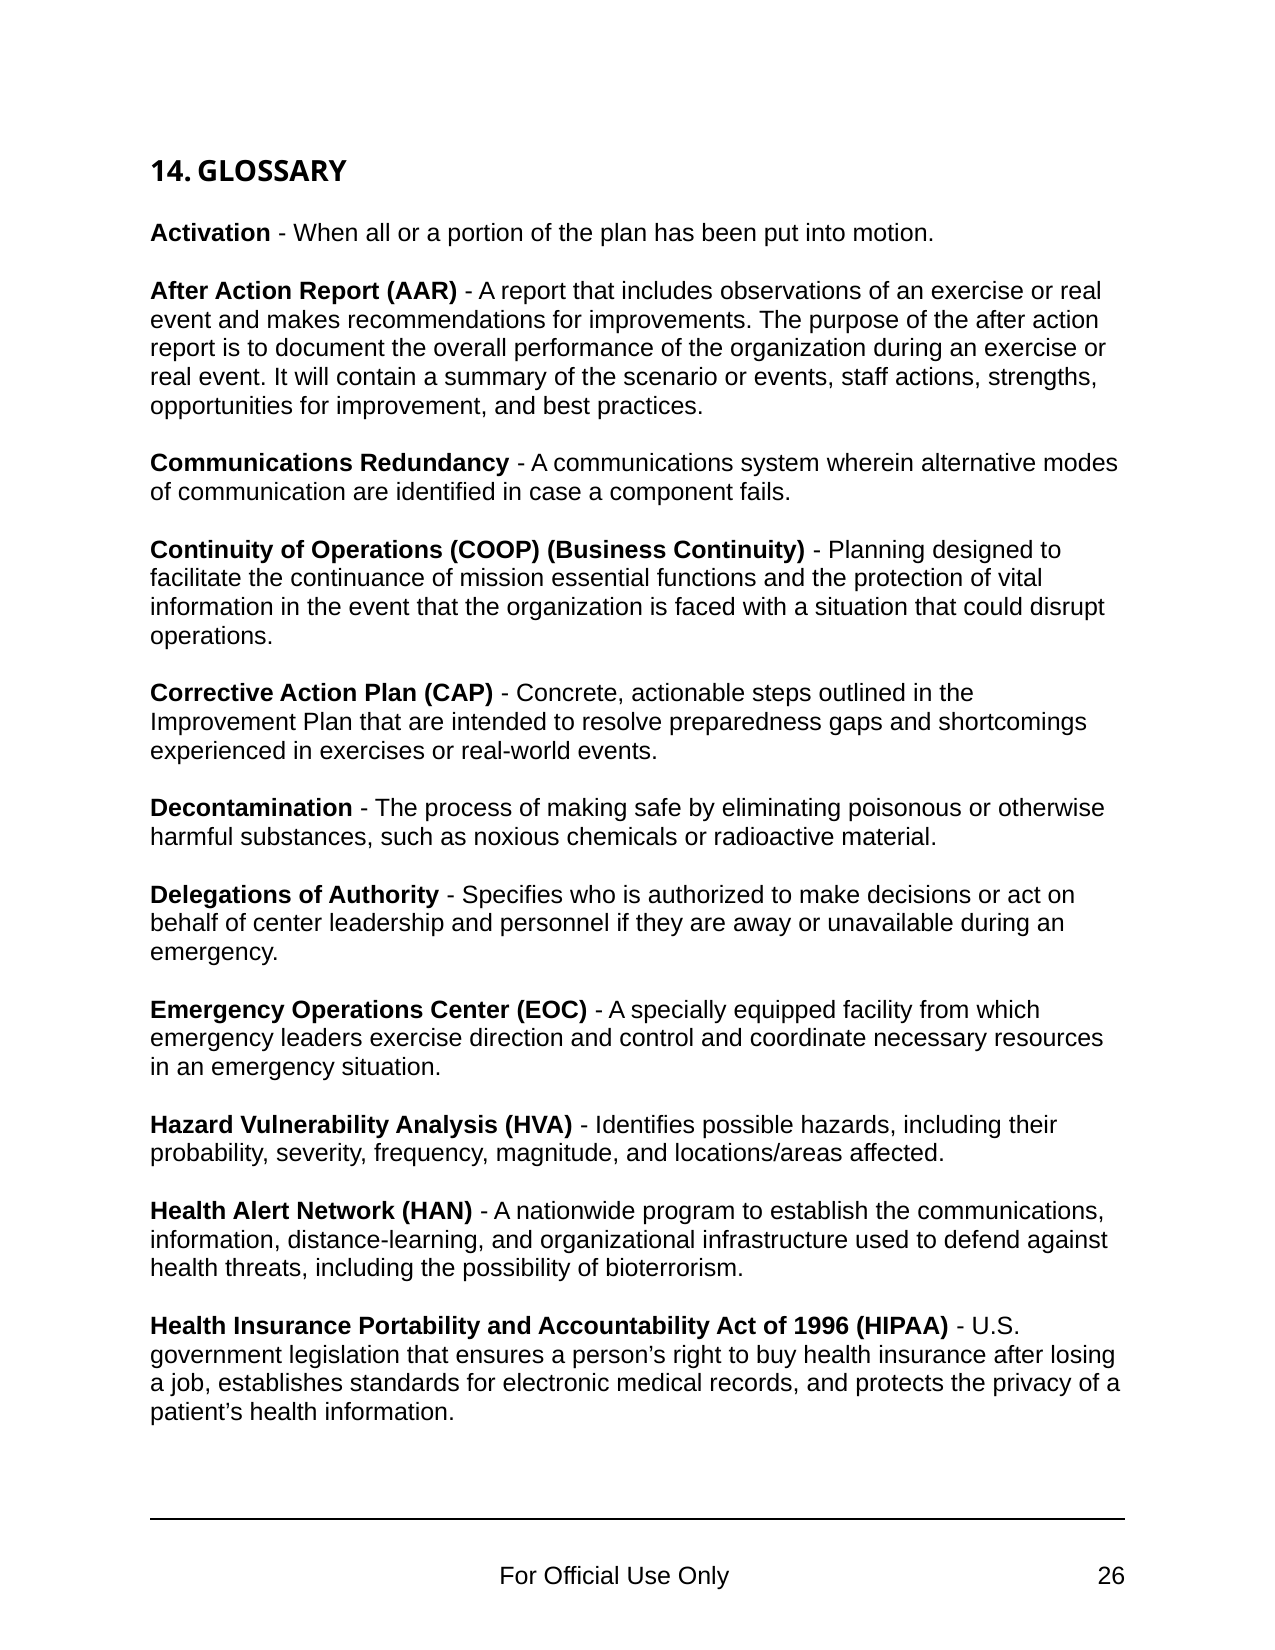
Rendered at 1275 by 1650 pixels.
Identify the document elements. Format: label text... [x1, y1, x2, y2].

text Decontamination - The process of making safe by eliminating poisonous or otherwise harmful substances, such as noxious chemicals or radioactive material. [150, 793, 1125, 851]
text Activation - When all or a portion of the plan has been put into motion. [150, 218, 1125, 247]
text Emergency Operations Center (EOC) - A specially equipped facility from which emergency leaders exercise direction and control and coordinate necessary resources in an emergency situation. [150, 995, 1125, 1081]
text Delegations of Authority - Specifies who is authorized to make decisions or act on behalf of center leadership and personnel if they are away or unavailable during an emergency. [150, 880, 1125, 966]
text Continuity of Operations (COOP) (Business Continuity) - Planning designed to facilitate the continuance of mission essential functions and the protection of vital information in the event that the organization is faced with a situation that could disrupt operations. [150, 535, 1125, 650]
text Corrective Action Plan (CAP) - Concrete, actionable steps outlined in the Improvement Plan that are intended to resolve preparedness gaps and shortcomings experienced in exercises or real-world events. [150, 678, 1125, 765]
text Health Insurance Portability and Accountability Act of 1996 (HIPAA) - U.S. government legislation that ensures a person’s right to buy health insurance after losing a job, establishes standards for electronic medical records, and protects the privacy of a patient’s health information. [150, 1311, 1125, 1426]
text Communications Redundancy - A communications system wherein alternative modes of communication are identified in case a component fails. [150, 448, 1125, 506]
text After Action Report (AAR) - A report that includes observations of an exercise or real event and makes recommendations for improvements. The purpose of the after action report is to document the overall performance of the organization during an exercise or real event. It will contain a summary of the scenario or events, staff actions, strengths, opportunities for improvement, and best practices. [150, 276, 1125, 420]
subtitle GLOSSARY [150, 150, 1125, 190]
text Health Alert Network (HAN) - A nationwide program to establish the communications, information, distance-learning, and organizational infrastructure used to defend against health threats, including the possibility of bioterrorism. [150, 1196, 1125, 1282]
text Hazard Vulnerability Analysis (HVA) - Identifies possible hazards, including their probability, severity, frequency, magnitude, and locations/areas affected. [150, 1110, 1125, 1167]
